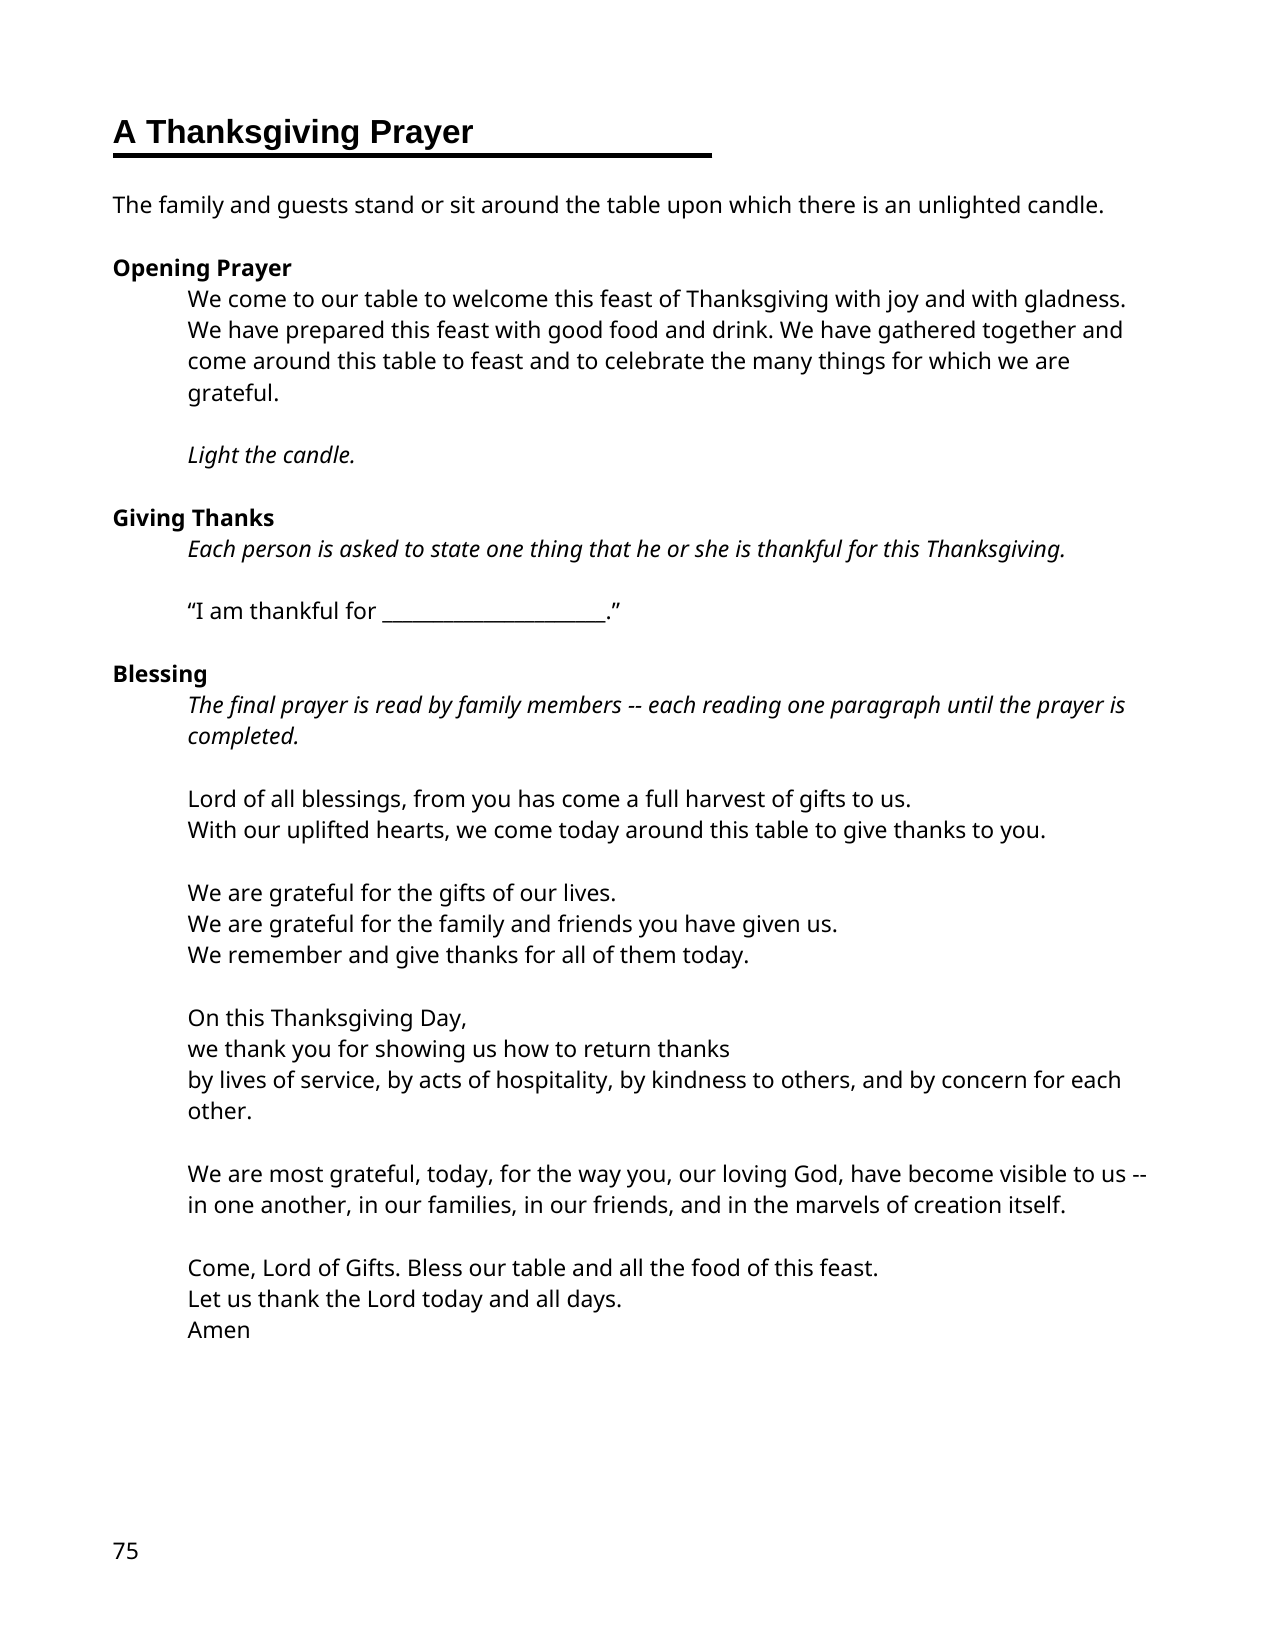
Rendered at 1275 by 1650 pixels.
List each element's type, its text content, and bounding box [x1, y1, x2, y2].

text Lord of all blessings, from you has come a full harvest of gifts to us. [187, 783, 1162, 814]
text Blessing [112, 658, 1162, 689]
subtitle A Thanksgiving Prayer [112, 112, 712, 158]
text We remember and give thanks for all of them today. [187, 939, 1162, 970]
text The final prayer is read by family members -- each reading one paragraph until the prayer is completed. [187, 689, 1162, 751]
text by lives of service, by acts of hospitality, by kindness to others, and by concern for each other. [187, 1064, 1162, 1126]
text The family and guests stand or sit around the table upon which there is an unlighted candle. [112, 189, 1162, 220]
text Opening Prayer [112, 251, 1162, 283]
text We are grateful for the gifts of our lives. [187, 876, 1162, 908]
text We are most grateful, today, for the way you, our loving God, have become visible to us -- in one another, in our families, in our friends, and in the marvels of creation itself. [187, 1158, 1162, 1220]
text Each person is asked to state one thing that he or she is thankful for this Thanksgiving. [187, 533, 1162, 564]
text Amen [187, 1314, 1162, 1345]
text we thank you for showing us how to return thanks [187, 1033, 1162, 1064]
text Let us thank the Lord today and all days. [187, 1283, 1162, 1314]
text “I am thankful for ______________________.” [187, 595, 1162, 626]
text On this Thanksgiving Day, [187, 1001, 1162, 1033]
text We are grateful for the family and friends you have given us. [187, 908, 1162, 939]
text Light the candle. [187, 439, 1162, 470]
text Come, Lord of Gifts. Bless our table and all the food of this feast. [187, 1251, 1162, 1283]
text We come to our table to welcome this feast of Thanksgiving with joy and with gladness. We have prepared this feast with good food and drink. We have gathered together and come around this table to feast and to celebrate the many things for which we are grateful. [187, 283, 1162, 408]
text With our uplifted hearts, we come today around this table to give thanks to you. [187, 814, 1162, 845]
text Giving Thanks [112, 501, 1162, 533]
